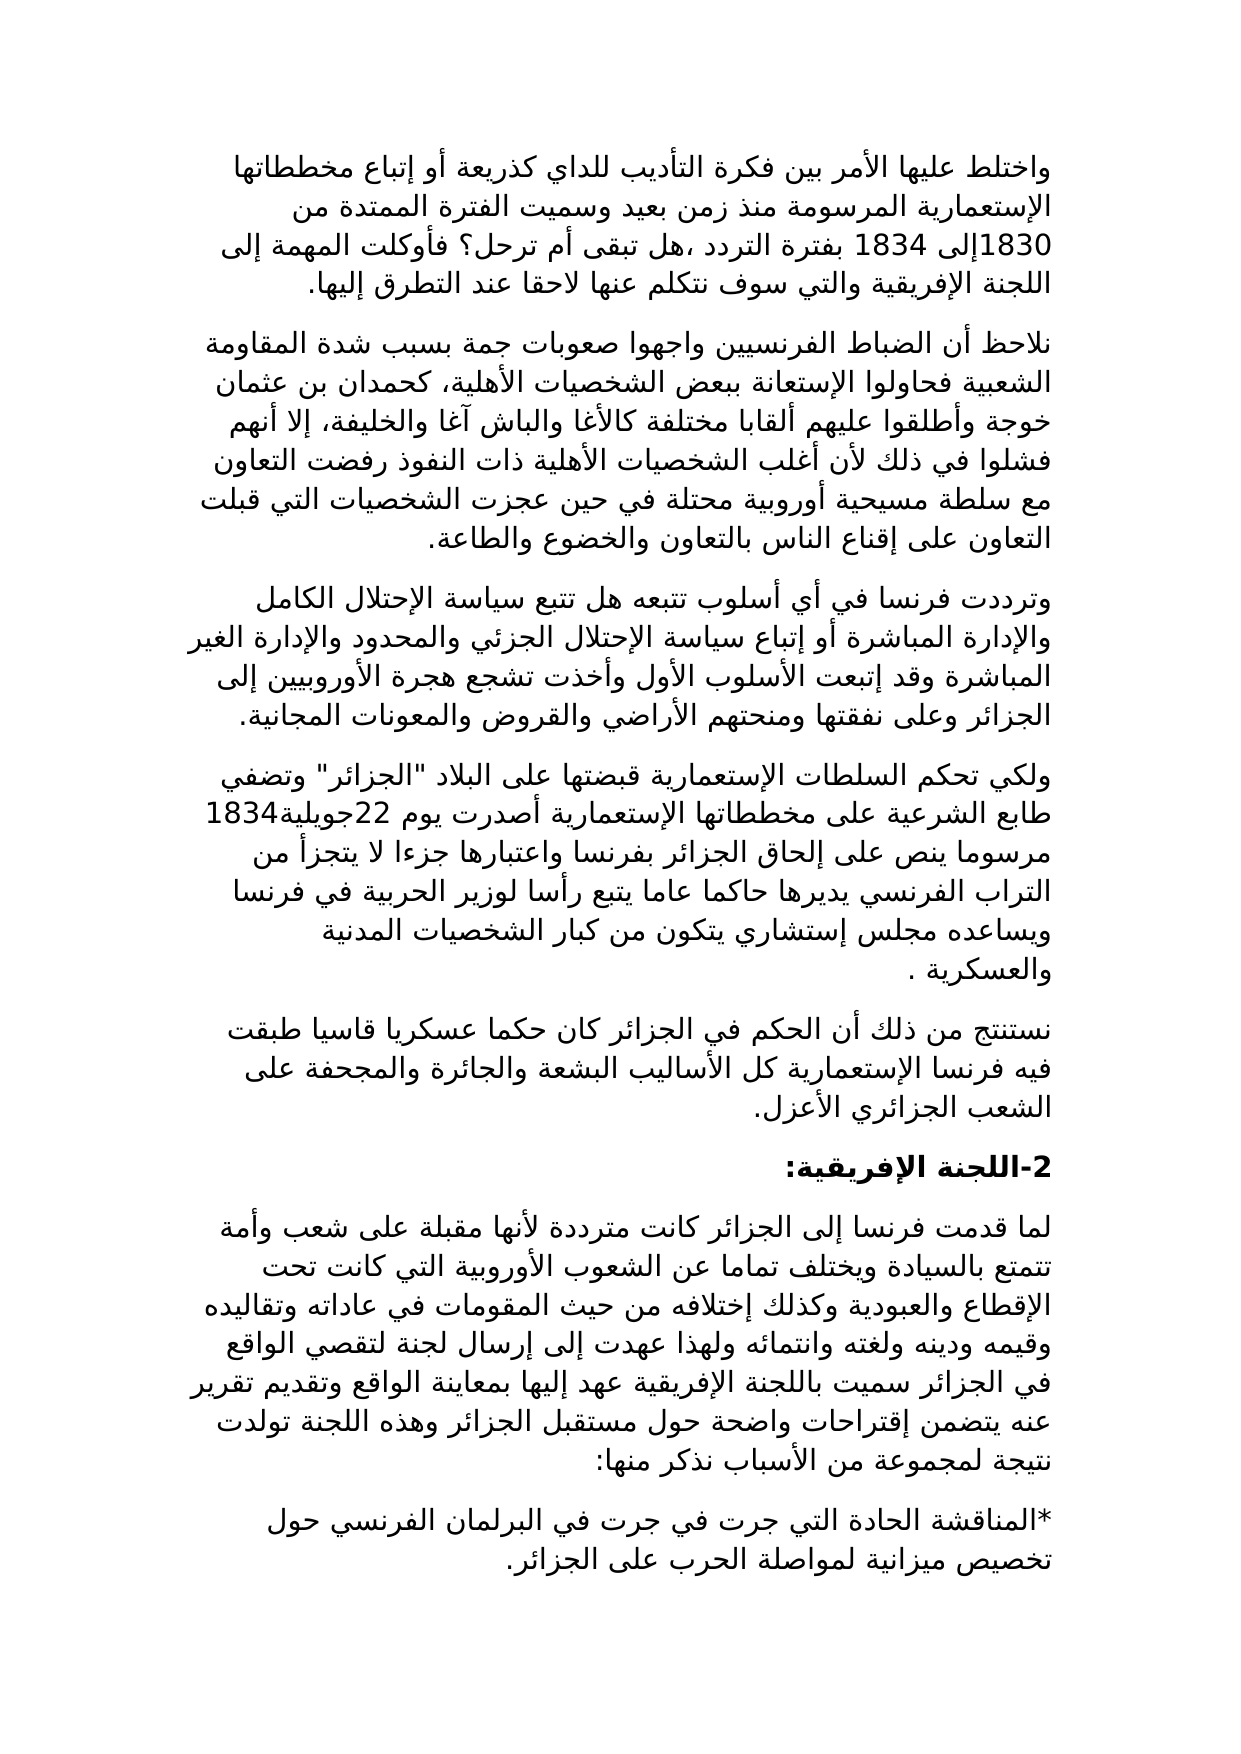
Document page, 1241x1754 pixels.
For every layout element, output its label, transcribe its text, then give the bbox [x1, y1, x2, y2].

text 2-اللجنة الإفريقية: [187, 1150, 1053, 1184]
text ولكي تحكم السلطات الإستعمارية قبضتها على البلاد "الجزائر" وتضفي طابع الشرعية على مخططاتها الإستعمارية أصدرت يوم 22جويلية1834 مرسوما ينص على إلحاق الجزائر بفرنسا واعتبارها جزءا لا يتجزأ من التراب الفرنسي يديرها حاكما عاما يتبع رأسا لوزير الحربية في فرنسا ويساعده مجلس إستشاري يتكون من كبار الشخصيات المدنية والعسكرية . [187, 758, 1053, 987]
text وترددت فرنسا في أي أسلوب تتبعه هل تتبع سياسة الإحتلال الكامل والإدارة المباشرة أو إتباع سياسة الإحتلال الجزئي والمحدود والإدارة الغير المباشرة وقد إتبعت الأسلوب الأول وأخذت تشجع هجرة الأوروبيين إلى الجزائر وعلى نفقتها ومنحتهم الأراضي والقروض والمعونات المجانية. [187, 581, 1053, 732]
text لما قدمت فرنسا إلى الجزائر كانت مترددة لأنها مقبلة على شعب وأمة تتمتع بالسيادة ويختلف تماما عن الشعوب الأوروبية التي كانت تحت الإقطاع والعبودية وكذلك إختلافه من حيث المقومات في عاداته وتقاليده وقيمه ودينه ولغته وانتمائه ولهذا عهدت إلى إرسال لجنة لتقصي الواقع في الجزائر سميت باللجنة الإفريقية عهد إليها بمعاينة الواقع وتقديم تقرير عنه يتضمن إقتراحات واضحة حول مستقبل الجزائر وهذه اللجنة تولدت نتيجة لمجموعة من الأسباب نذكر منها: [187, 1210, 1053, 1478]
text *المناقشة الحادة التي جرت في جرت في البرلمان الفرنسي حول تخصيص ميزانية لمواصلة الحرب على الجزائر. [187, 1503, 1053, 1576]
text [187, 150, 1053, 301]
text نستنتج من ذلك أن الحكم في الجزائر كان حكما عسكريا قاسيا طبقت فيه فرنسا الإستعمارية كل الأساليب البشعة والجائرة والمجحفة على الشعب الجزائري الأعزل. [187, 1012, 1053, 1124]
text نلاحظ أن الضباط الفرنسيين واجهوا صعوبات جمة بسبب شدة المقاومة الشعبية فحاولوا الإستعانة ببعض الشخصيات الأهلية، كحمدان بن عثمان خوجة وأطلقوا عليهم ألقابا مختلفة كالأغا والباش آغا والخليفة، إلا أنهم فشلوا في ذلك لأن أغلب الشخصيات الأهلية ذات النفوذ رفضت التعاون مع سلطة مسيحية أوروبية محتلة في حين عجزت الشخصيات التي قبلت التعاون على إقناع الناس بالتعاون والخضوع والطاعة. [187, 327, 1053, 555]
